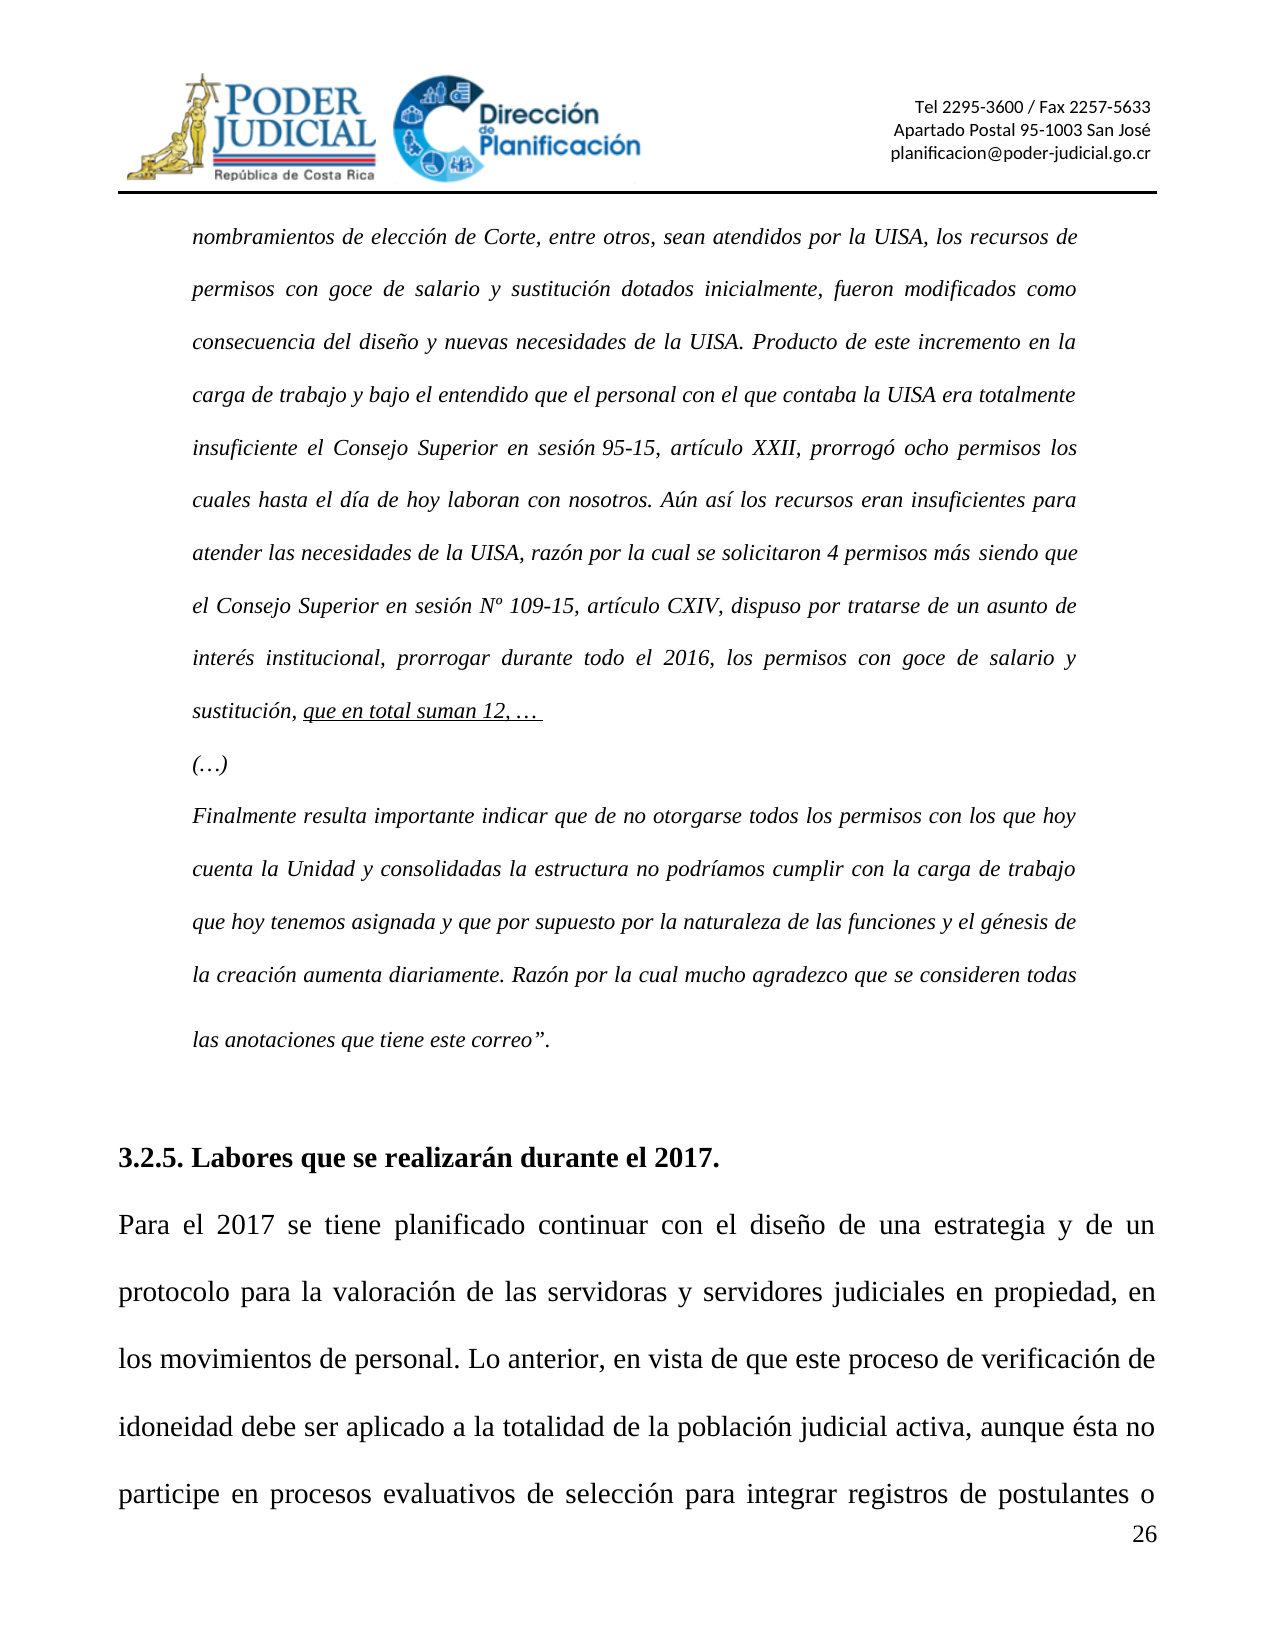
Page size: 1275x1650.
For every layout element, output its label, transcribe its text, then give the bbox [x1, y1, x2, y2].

text 3.2.5. Labores que se realizarán durante el 2017. [118, 1140, 1157, 1174]
text (…) [192, 750, 1078, 776]
picture [126, 70, 377, 181]
picture [388, 67, 644, 184]
text Finalmente resulta importante indicar que de no otorgarse todos los permisos con los que hoy cuenta la Unidad y consolidadas la estructura no podríamos cumplir con la carga de trabajo que hoy tenemos asignada y que por supuesto por la naturaleza de las funciones y el génesis de la creación aumenta diariamente. Razón por la cual mucho agradezco que se consideren todas las anotaciones que tiene este correo”. [192, 803, 1078, 1054]
